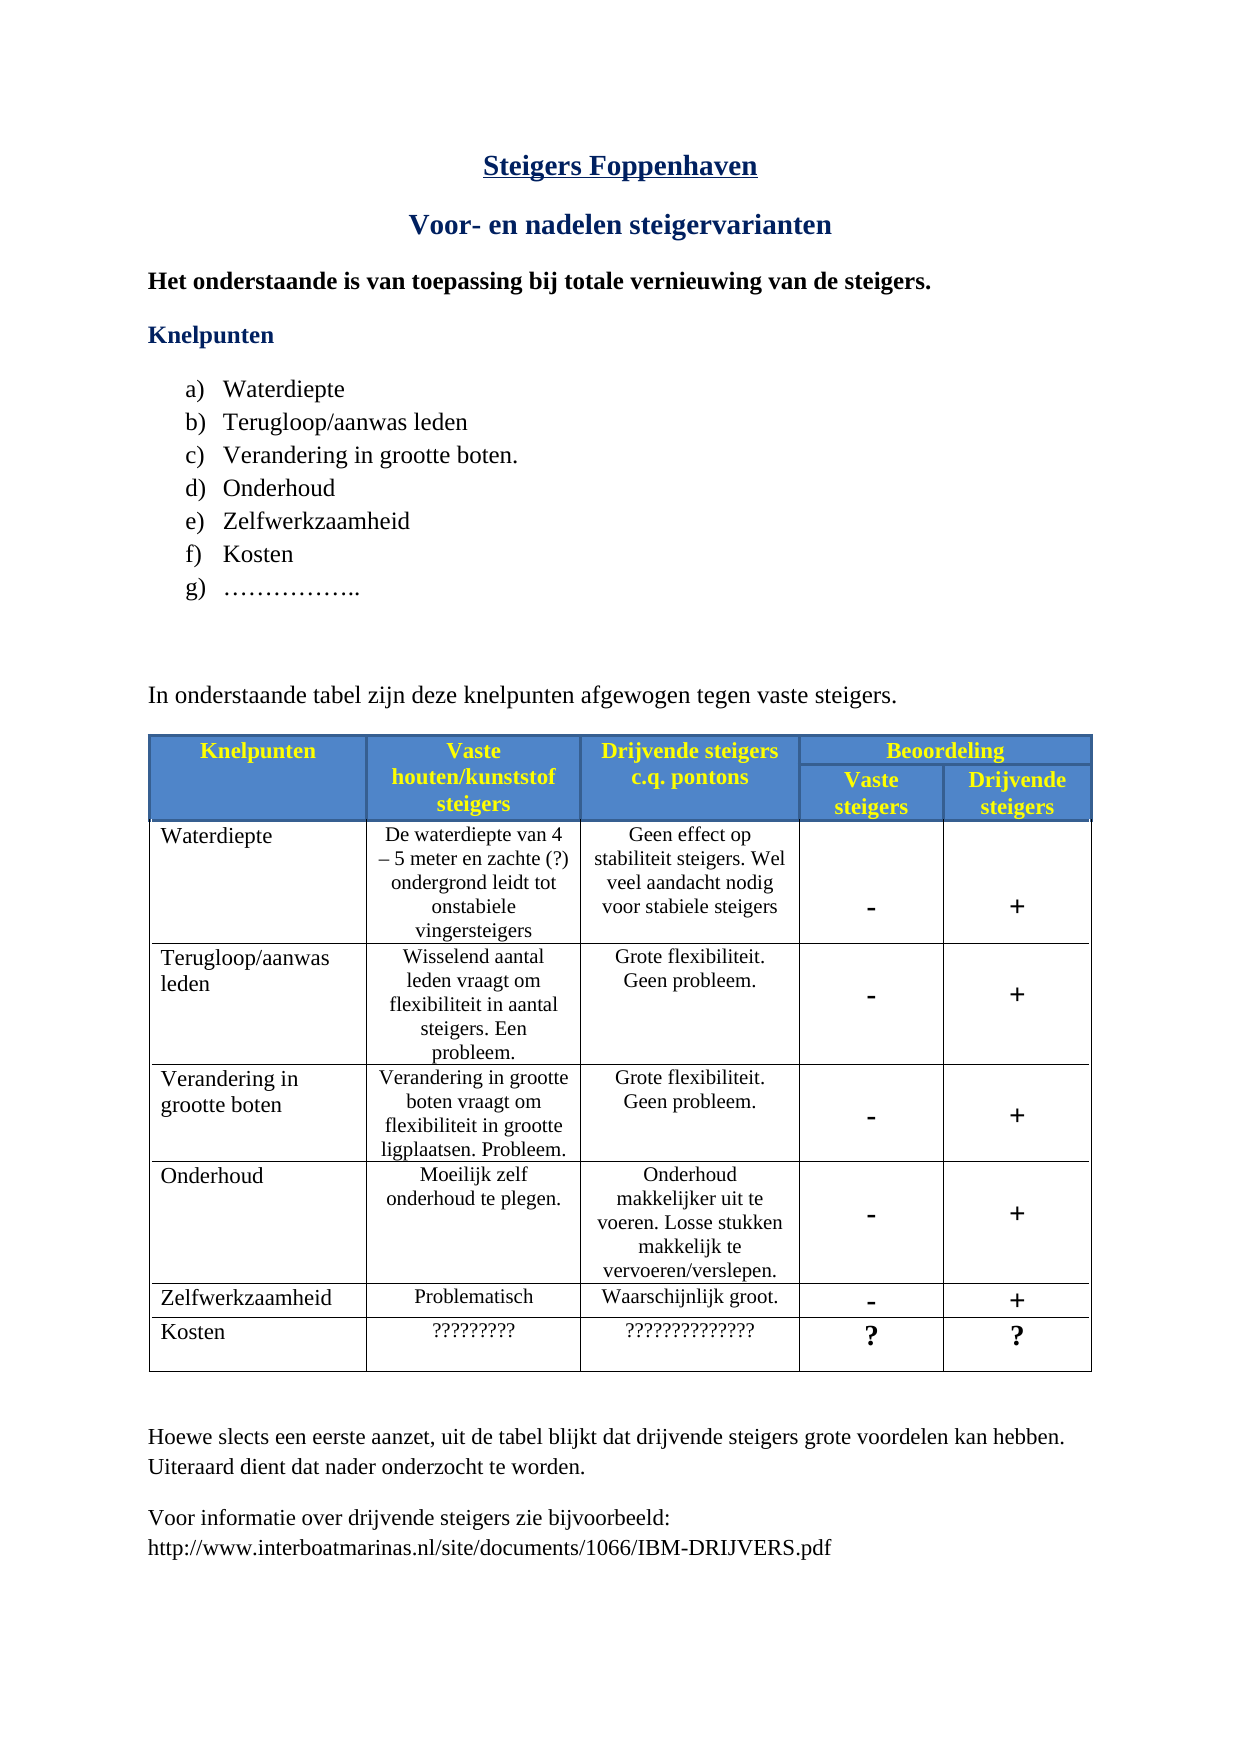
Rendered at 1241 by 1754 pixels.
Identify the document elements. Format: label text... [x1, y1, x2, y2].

table_cell De waterdiepte van 4 – 5 meter en zachte (?) ondergrond leidt tot onstabiele vingersteigers [367, 822, 580, 942]
text Het onderstaande is van toepassing bij totale vernieuwing van de steigers. [148, 266, 1093, 295]
table_header Beoordeling [801, 737, 1090, 763]
table_cell ? [800, 1318, 943, 1371]
text Hoewe slects een eerste aanzet, uit de tabel blijkt dat drijvende steigers grote voordelen kan hebben. Uiteraard dient dat nader onderzocht te worden. [148, 1423, 1093, 1479]
table_cell Kosten [150, 1317, 366, 1371]
table_cell - [800, 1065, 943, 1161]
table_cell Moeilijk zelf onderhoud te plegen. [367, 1162, 580, 1282]
table_cell + [944, 1161, 1091, 1282]
table_cell Geen effect op stabiliteit steigers. Wel veel aandacht nodig voor stabiele steigers [581, 822, 799, 942]
list Zelfwerkzaamheid [185, 506, 1093, 535]
table_cell + [944, 1064, 1091, 1161]
table_cell Problematisch [367, 1284, 580, 1317]
table_cell Onderhoud makkelijker uit te voeren. Losse stukken makkelijk te vervoeren/verslepen. [581, 1162, 799, 1282]
table_cell ????????? [367, 1318, 580, 1371]
text In onderstaande tabel zijn deze knelpunten afgewogen tegen vaste steigers. [148, 680, 1093, 709]
text Knelpunten [148, 320, 1093, 349]
table_cell Zelfwerkzaamheid [150, 1283, 366, 1317]
table_cell Verandering in grootte boten [150, 1064, 366, 1161]
table_header Drijvende steigers c.q. pontons [582, 737, 798, 819]
text Voor- en nadelen steigervarianten [148, 207, 1093, 241]
text Steigers Foppenhaven [148, 148, 1093, 181]
table_cell + [944, 943, 1091, 1064]
list Terugloop/aanwas leden [185, 407, 1093, 436]
list Verandering in grootte boten. [185, 440, 1093, 469]
table_cell Wisselend aantal leden vraagt om flexibiliteit in aantal steigers. Een probleem. [367, 944, 580, 1064]
table_cell ? [944, 1317, 1091, 1371]
table_cell ?????????????? [581, 1318, 799, 1371]
table_cell + [944, 819, 1091, 942]
list Kosten [185, 539, 1093, 568]
list …………….. [185, 572, 1093, 601]
table_cell - [800, 822, 943, 942]
table_cell Vaste steigers [801, 766, 942, 819]
table_cell Drijvende steigers [945, 766, 1090, 819]
table_cell Waterdiepte [150, 820, 366, 942]
table_cell Grote flexibiliteit. Geen probleem. [581, 944, 799, 1064]
table_cell Terugloop/aanwas leden [150, 943, 366, 1064]
list Waterdiepte [185, 374, 1093, 403]
text Voor informatie over drijvende steigers zie bijvoorbeeld: http://www.interboatmarinas.nl/site/documents/1066/IBM-DRIJVERS.pdf [148, 1504, 1093, 1561]
table_cell Grote flexibiliteit. Geen probleem. [581, 1065, 799, 1161]
table_cell Onderhoud [150, 1161, 366, 1282]
table_cell - [800, 1284, 943, 1317]
list Onderhoud [185, 473, 1093, 502]
table_cell + [944, 1283, 1091, 1317]
table_cell - [800, 944, 943, 1064]
table_cell - [800, 1162, 943, 1282]
table_header Knelpunten [151, 737, 365, 819]
table_header Vaste houten/kunststof steigers [368, 737, 579, 819]
table_cell Waarschijnlijk groot. [581, 1284, 799, 1317]
table_cell Verandering in grootte boten vraagt om flexibiliteit in grootte ligplaatsen. Probleem. [367, 1065, 580, 1161]
